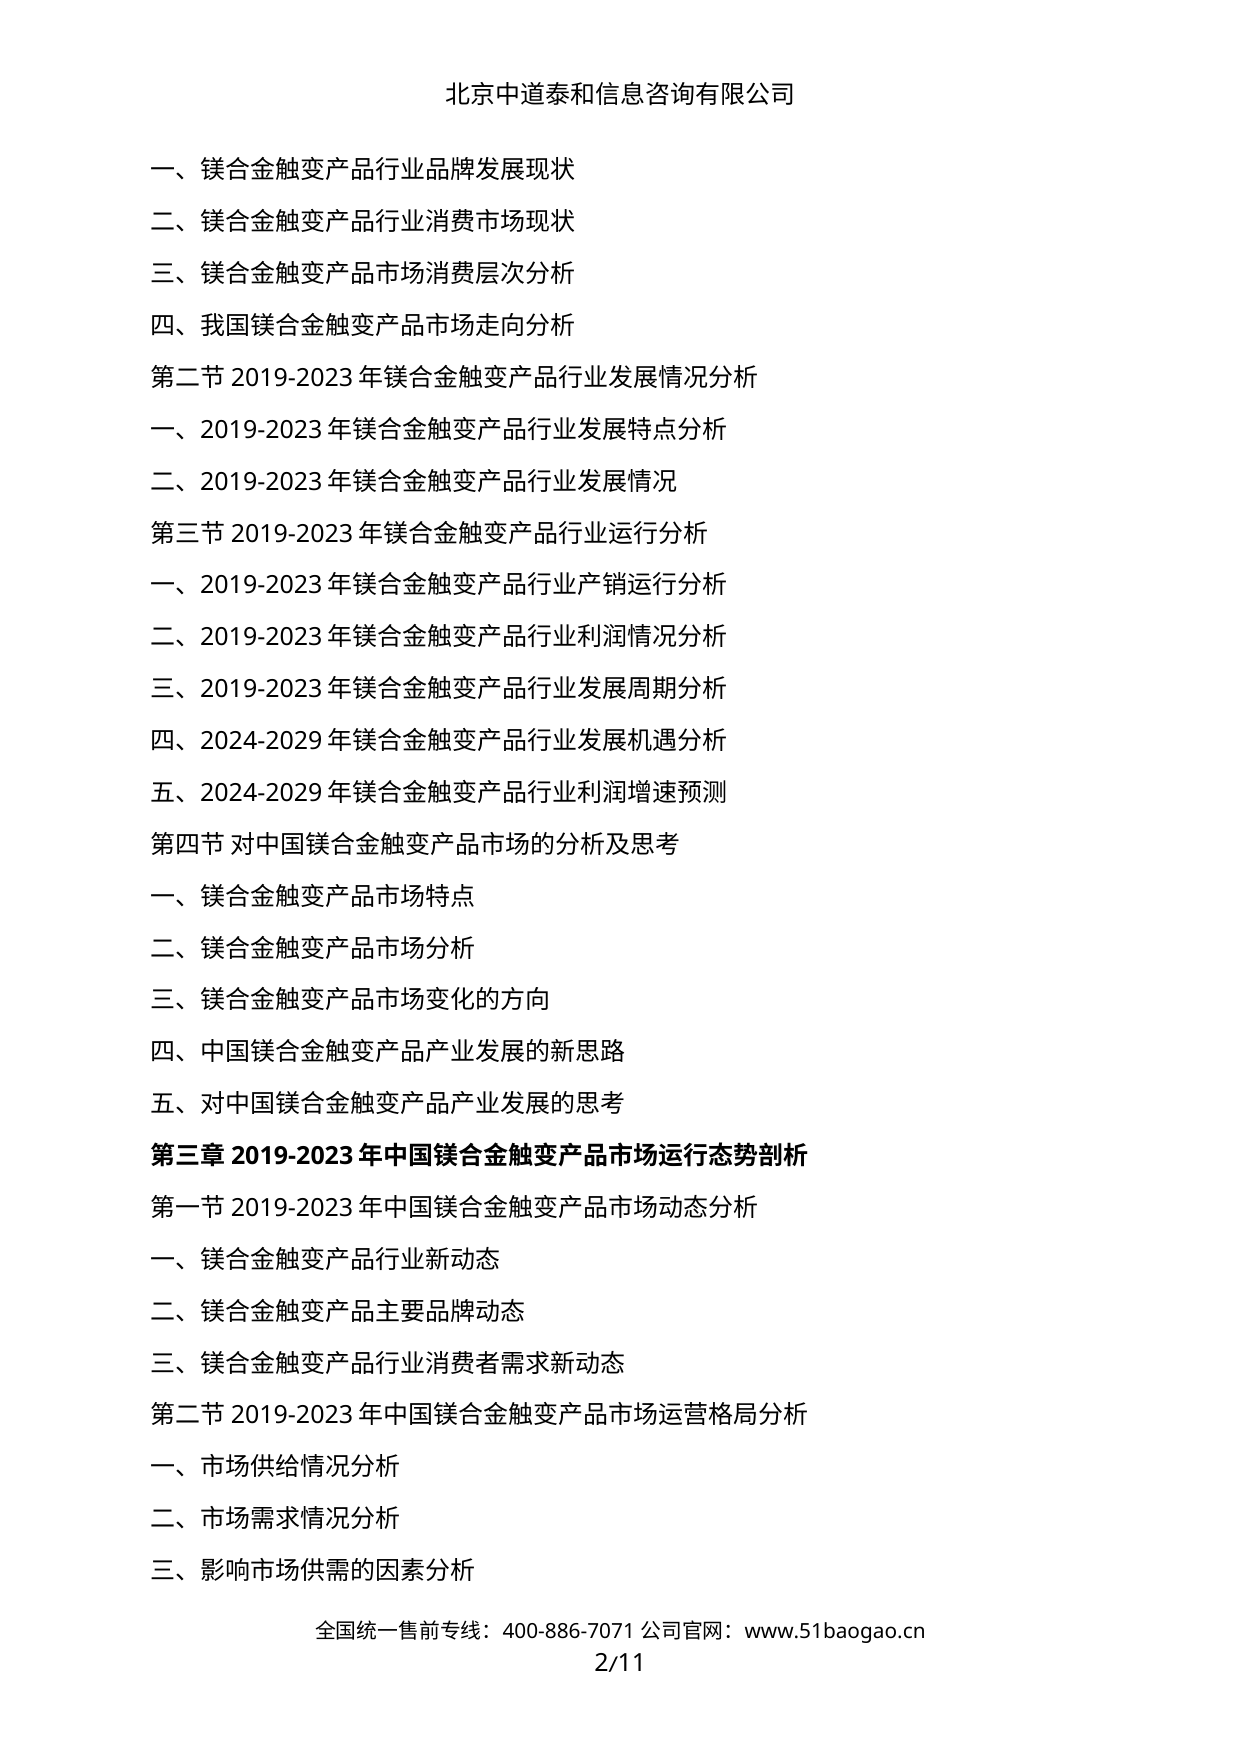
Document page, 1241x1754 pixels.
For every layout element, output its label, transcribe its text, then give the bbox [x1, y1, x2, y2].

text 第三章 2019-2023年中国镁合金触变产品市场运行态势剖析 [150, 1136, 1090, 1172]
text 三、镁合金触变产品市场变化的方向 [150, 980, 1090, 1016]
text 第三节 2019-2023年镁合金触变产品行业运行分析 [150, 513, 1090, 549]
text 一、镁合金触变产品行业品牌发展现状 [150, 150, 1090, 186]
text 四、我国镁合金触变产品市场走向分析 [150, 306, 1090, 342]
text 第二节 2019-2023年镁合金触变产品行业发展情况分析 [150, 357, 1090, 394]
text 第四节 对中国镁合金触变产品市场的分析及思考 [150, 824, 1090, 861]
text 一、2019-2023年镁合金触变产品行业发展特点分析 [150, 409, 1090, 446]
text 二、镁合金触变产品主要品牌动态 [150, 1291, 1090, 1327]
text 一、镁合金触变产品市场特点 [150, 876, 1090, 912]
text 三、镁合金触变产品市场消费层次分析 [150, 254, 1090, 290]
text 四、中国镁合金触变产品产业发展的新思路 [150, 1032, 1090, 1068]
text 四、2024-2029年镁合金触变产品行业发展机遇分析 [150, 721, 1090, 757]
text 三、2019-2023年镁合金触变产品行业发展周期分析 [150, 669, 1090, 705]
text 二、2019-2023年镁合金触变产品行业发展情况 [150, 461, 1090, 497]
text 三、影响市场供需的因素分析 [150, 1551, 1090, 1587]
text 五、对中国镁合金触变产品产业发展的思考 [150, 1084, 1090, 1120]
text 二、市场需求情况分析 [150, 1499, 1090, 1535]
text 一、镁合金触变产品行业新动态 [150, 1239, 1090, 1276]
text 二、镁合金触变产品行业消费市场现状 [150, 202, 1090, 238]
text 二、2019-2023年镁合金触变产品行业利润情况分析 [150, 617, 1090, 653]
text 二、镁合金触变产品市场分析 [150, 928, 1090, 964]
text 三、镁合金触变产品行业消费者需求新动态 [150, 1343, 1090, 1379]
text 一、市场供给情况分析 [150, 1447, 1090, 1483]
text 五、2024-2029年镁合金触变产品行业利润增速预测 [150, 772, 1090, 809]
text 第一节 2019-2023年中国镁合金触变产品市场动态分析 [150, 1187, 1090, 1224]
text 一、2019-2023年镁合金触变产品行业产销运行分析 [150, 565, 1090, 601]
text 第二节 2019-2023年中国镁合金触变产品市场运营格局分析 [150, 1395, 1090, 1431]
